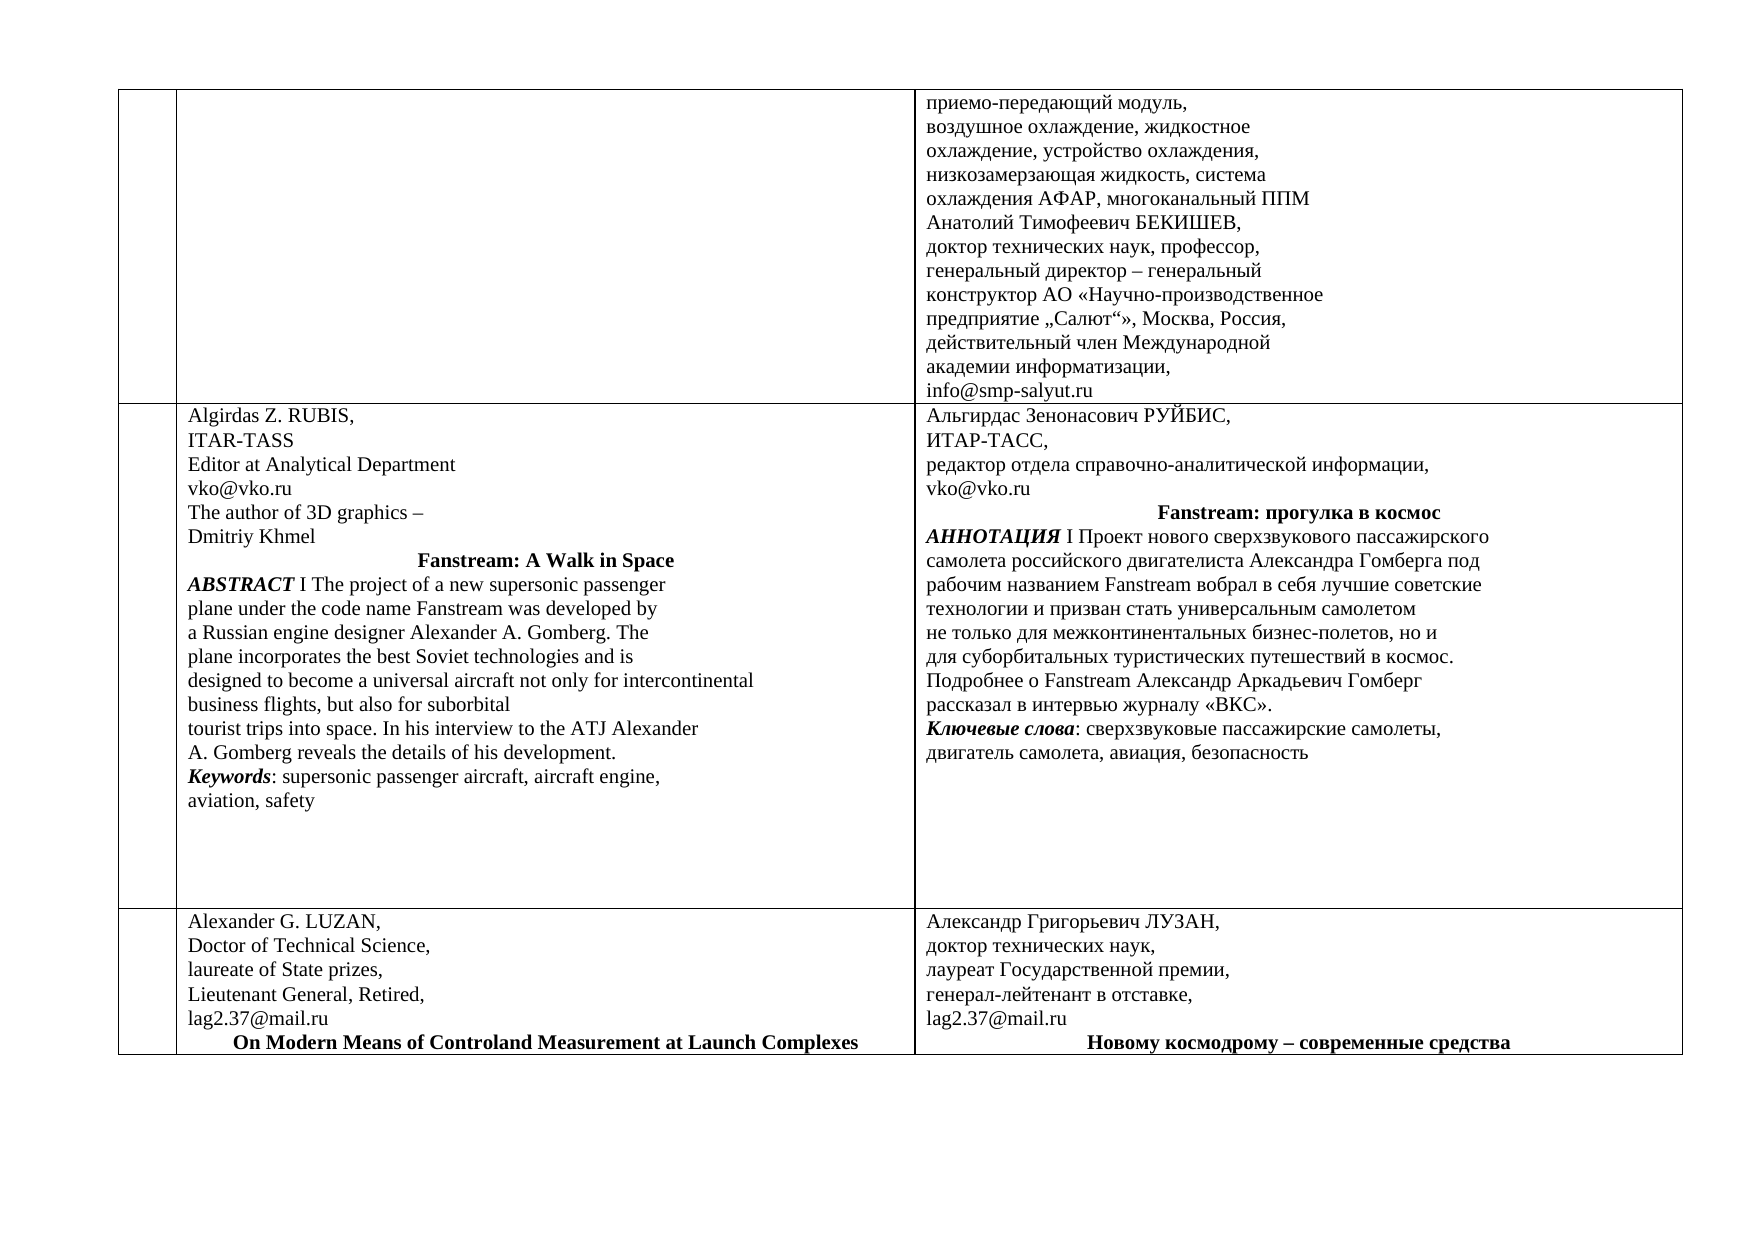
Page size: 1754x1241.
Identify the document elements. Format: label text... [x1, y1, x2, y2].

table_cell Algirdas Z. RUBIS, ITAR-TASS Editor at Analytical Department vko@vko.ru The author of 3D graphics – Dmitriy Khmel Fanstream: A Walk in Space ABSTRACT I The project of a new supersonic passenger plane under the code name Fanstream was developed by a Russian engine designer Alexander A. Gomberg. The plane incorporates the best Soviet technologies and is designed to become a universal aircraft not only for intercontinental business flights, but also for suborbital tourist trips into space. In his interview to the ATJ Alexander A. Gomberg reveals the details of his development. Keywords: supersonic passenger aircraft, aircraft engine, aviation, safety [177, 404, 914, 908]
table_cell [119, 404, 176, 908]
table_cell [177, 909, 914, 1054]
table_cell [916, 90, 1682, 402]
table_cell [916, 909, 1682, 1054]
table_cell [119, 90, 176, 402]
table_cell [177, 90, 914, 402]
table_cell [119, 909, 176, 1054]
table_cell Альгирдас Зенонасович РУЙБИС, ИТАР-ТАСС, редактор отдела справочно-аналитической информации, vko@vko.ru Fanstream: прогулка в космос АННОТАЦИЯ I Проект нового сверхзвукового пассажирского самолета российского двигателиста Александра Гомберга под рабочим названием Fanstream вобрал в себя лучшие советские технологии и призван стать универсальным самолетом не только для межконтинентальных бизнес-полетов, но и для суборбитальных туристических путешествий в космос. Подробнее о Fanstream Александр Аркадьевич Гомберг рассказал в интервью журналу «ВКС». Ключевые слова: cверхзвуковые пассажирские самолеты, двигатель самолета, авиация, безопасность [916, 404, 1682, 908]
